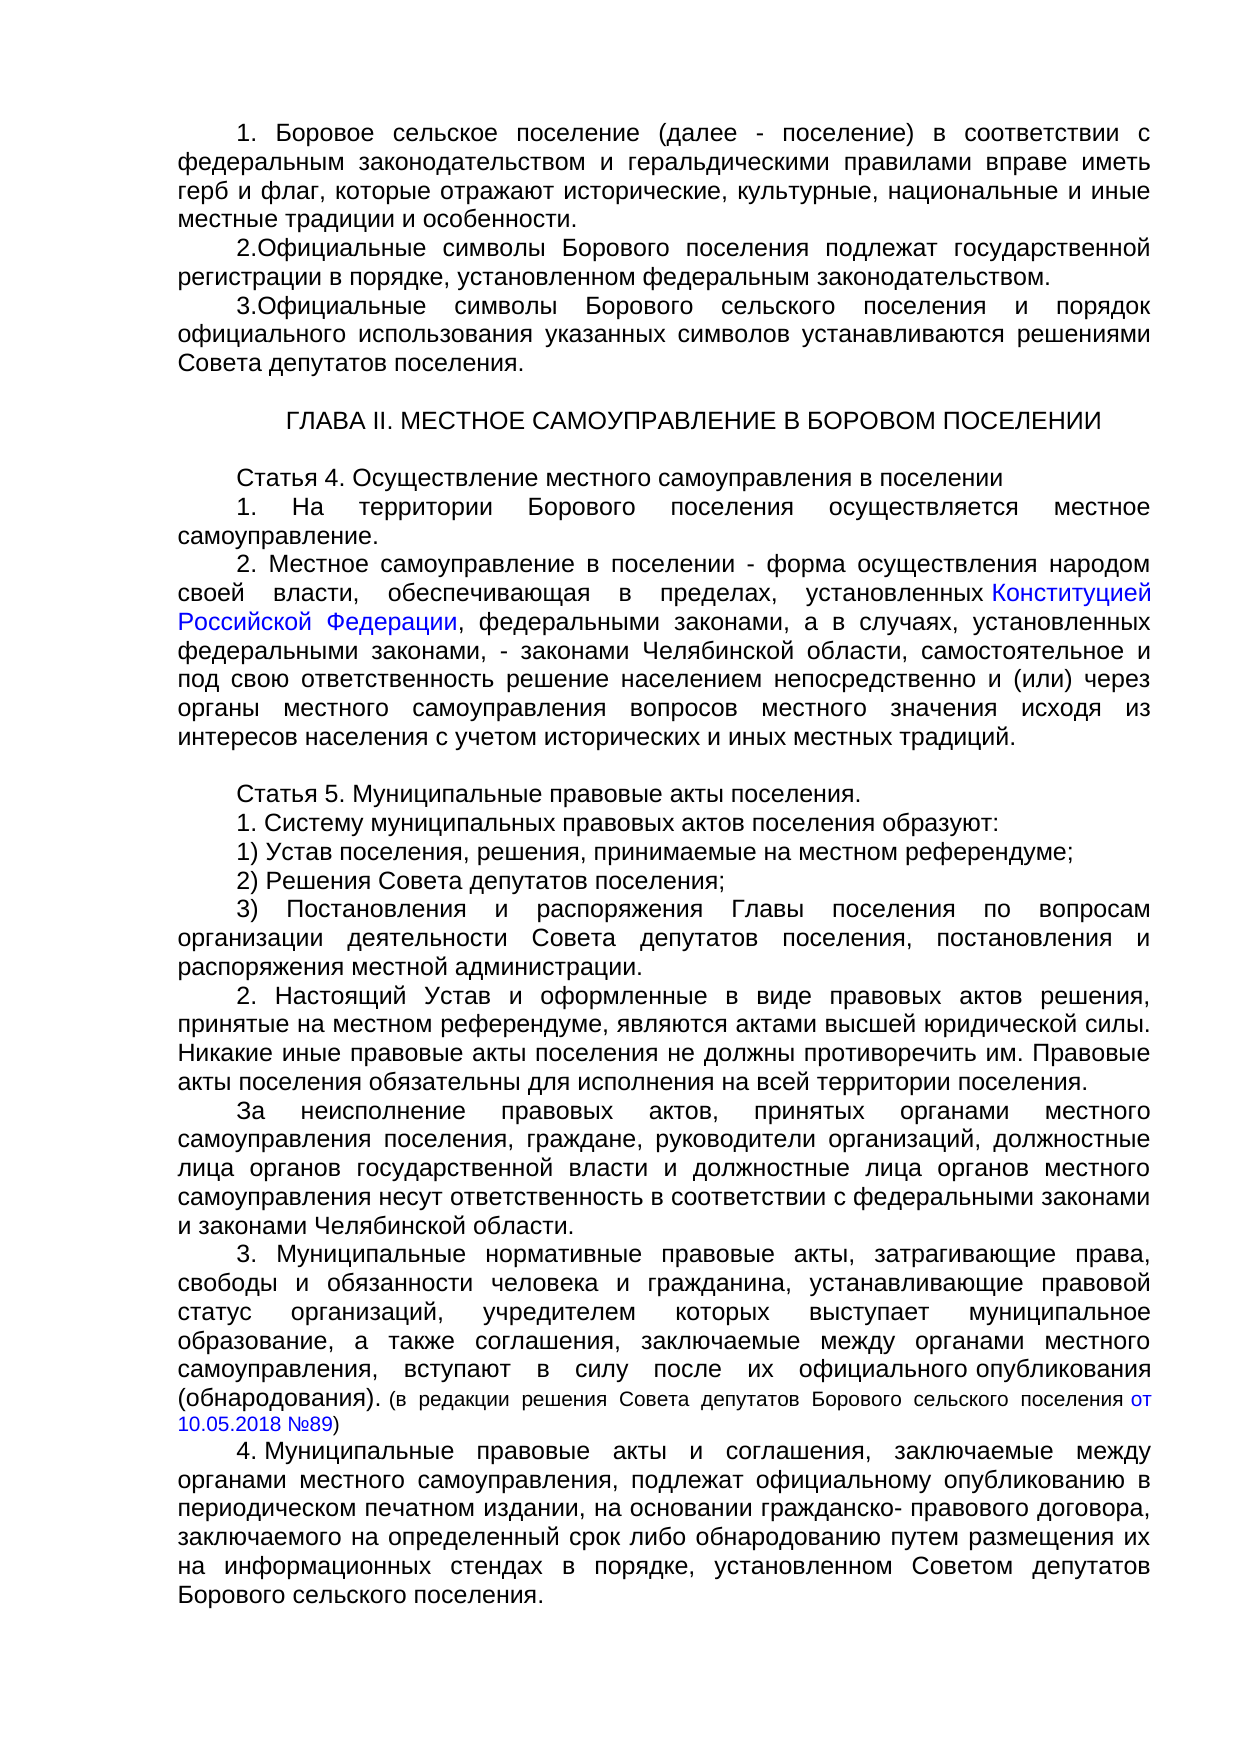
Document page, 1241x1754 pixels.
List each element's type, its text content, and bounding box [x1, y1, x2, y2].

text Статья 5. Муниципальные правовые акты поселения. [177, 779, 1152, 808]
text 1. Систему муниципальных правовых актов поселения образуют: [177, 808, 1152, 837]
text 4. Муниципальные правовые акты и соглашения, заключаемые между органами местного самоуправления, подлежат официальному опубликованию в периодическом печатном издании, на основании гражданско- правового договора, заключаемого на определенный срок либо обнародованию путем размещения их на информационных стендах в порядке, установленном Советом депутатов Борового сельского поселения. [177, 1436, 1152, 1608]
text 3. Муниципальные нормативные правовые акты, затрагивающие права, свободы и обязанности человека и гражданина, устанавливающие правовой статус организаций, учредителем которых выступает муниципальное образование, а также соглашения, заключаемые между органами местного самоуправления, вступают в силу после их официального опубликования (обнародования). (в редакции решения Совета депутатов Борового сельского поселения от 10.05.2018 №89) [177, 1239, 1152, 1436]
text 1. На территории Борового поселения осуществляется местное самоуправление. [177, 492, 1152, 549]
text Статья 4. Осуществление местного самоуправления в поселении [177, 463, 1152, 492]
text 2. Настоящий Устав и оформленные в виде правовых актов решения, принятые на местном референдуме, являются актами высшей юридической силы. Никакие иные правовые акты поселения не должны противоречить им. Правовые акты поселения обязательны для исполнения на всей территории поселения. [177, 981, 1152, 1096]
text 2. Местное самоуправление в поселении - форма осуществления народом своей власти, обеспечивающая в пределах, установленных Конституцией Российской Федерации, федеральными законами, а в случаях, установленных федеральными законами, - законами Челябинской области, самостоятельное и под свою ответственность решение населением непосредственно и (или) через органы местного самоуправления вопросов местного значения исходя из интересов населения с учетом исторических и иных местных традиций. [177, 549, 1152, 751]
text ГЛАВА II. МЕСТНОЕ САМОУПРАВЛЕНИЕ В БОРОВОМ ПОСЕЛЕНИИ [177, 406, 1152, 434]
text За неисполнение правовых актов, принятых органами местного самоуправления поселения, граждане, руководители организаций, должностные лица органов государственной власти и должностные лица органов местного самоуправления несут ответственность в соответствии с федеральными законами и законами Челябинской области. [177, 1096, 1152, 1239]
text 3.Официальные символы Борового сельского поселения и порядок официального использования указанных символов устанавливаются решениями Совета депутатов поселения. [177, 291, 1152, 377]
text 1) Устав поселения, решения, принимаемые на местном референдуме; [177, 837, 1152, 866]
text 3) Постановления и распоряжения Главы поселения по вопросам организации деятельности Совета депутатов поселения, постановления и распоряжения местной администрации. [177, 894, 1152, 981]
text 1. Боровое сельское поселение (далее - поселение) в соответствии с федеральным законодательством и геральдическими правилами вправе иметь герб и флаг, которые отражают исторические, культурные, национальные и иные местные традиции и особенности. [177, 118, 1152, 233]
text 2.Официальные символы Борового поселения подлежат государственной регистрации в порядке, установленном федеральным законодательством. [177, 233, 1152, 291]
text 2) Решения Совета депутатов поселения; [177, 866, 1152, 894]
